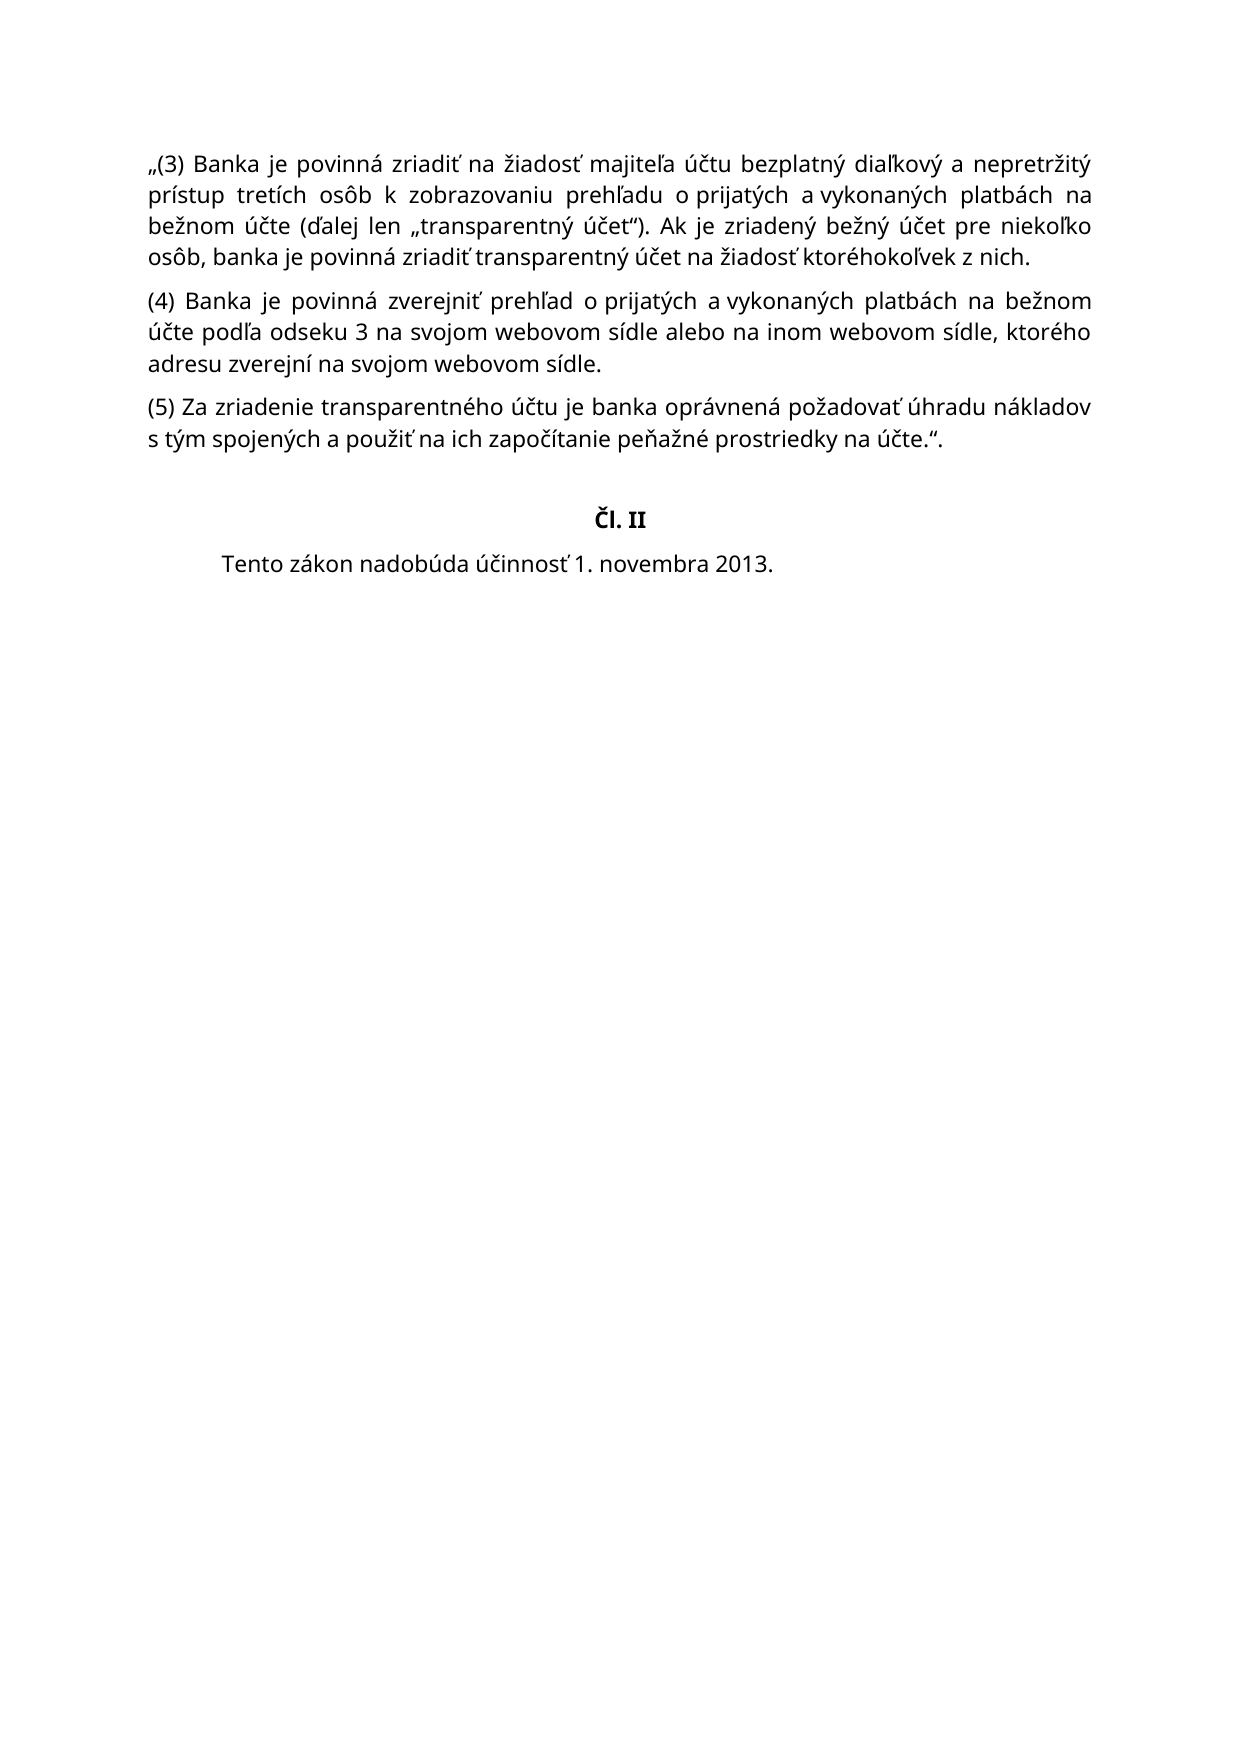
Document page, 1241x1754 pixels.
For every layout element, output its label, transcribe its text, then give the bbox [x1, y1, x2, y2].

text „(3) Banka je povinná zriadiť na žiadosť majiteľa účtu bezplatný diaľkový a nepretržitý prístup tretích osôb k zobrazovaniu prehľadu o prijatých a vykonaných platbách na bežnom účte (ďalej len „transparentný účet“). Ak je zriadený bežný účet pre niekoľko osôb, banka je povinná zriadiť transparentný účet na žiadosť ktoréhokoľvek z nich. [148, 148, 1093, 273]
text Čl. II [148, 504, 1093, 536]
text (5) Za zriadenie transparentného účtu je banka oprávnená požadovať úhradu nákladov s tým spojených a použiť na ich započítanie peňažné prostriedky na účte.“. [148, 391, 1093, 454]
text Tento zákon nadobúda účinnosť 1. novembra 2013. [148, 548, 1093, 579]
text (4) Banka je povinná zverejniť prehľad o prijatých a vykonaných platbách na bežnom účte podľa odseku 3 na svojom webovom sídle alebo na inom webovom sídle, ktorého adresu zverejní na svojom webovom sídle. [148, 285, 1093, 379]
